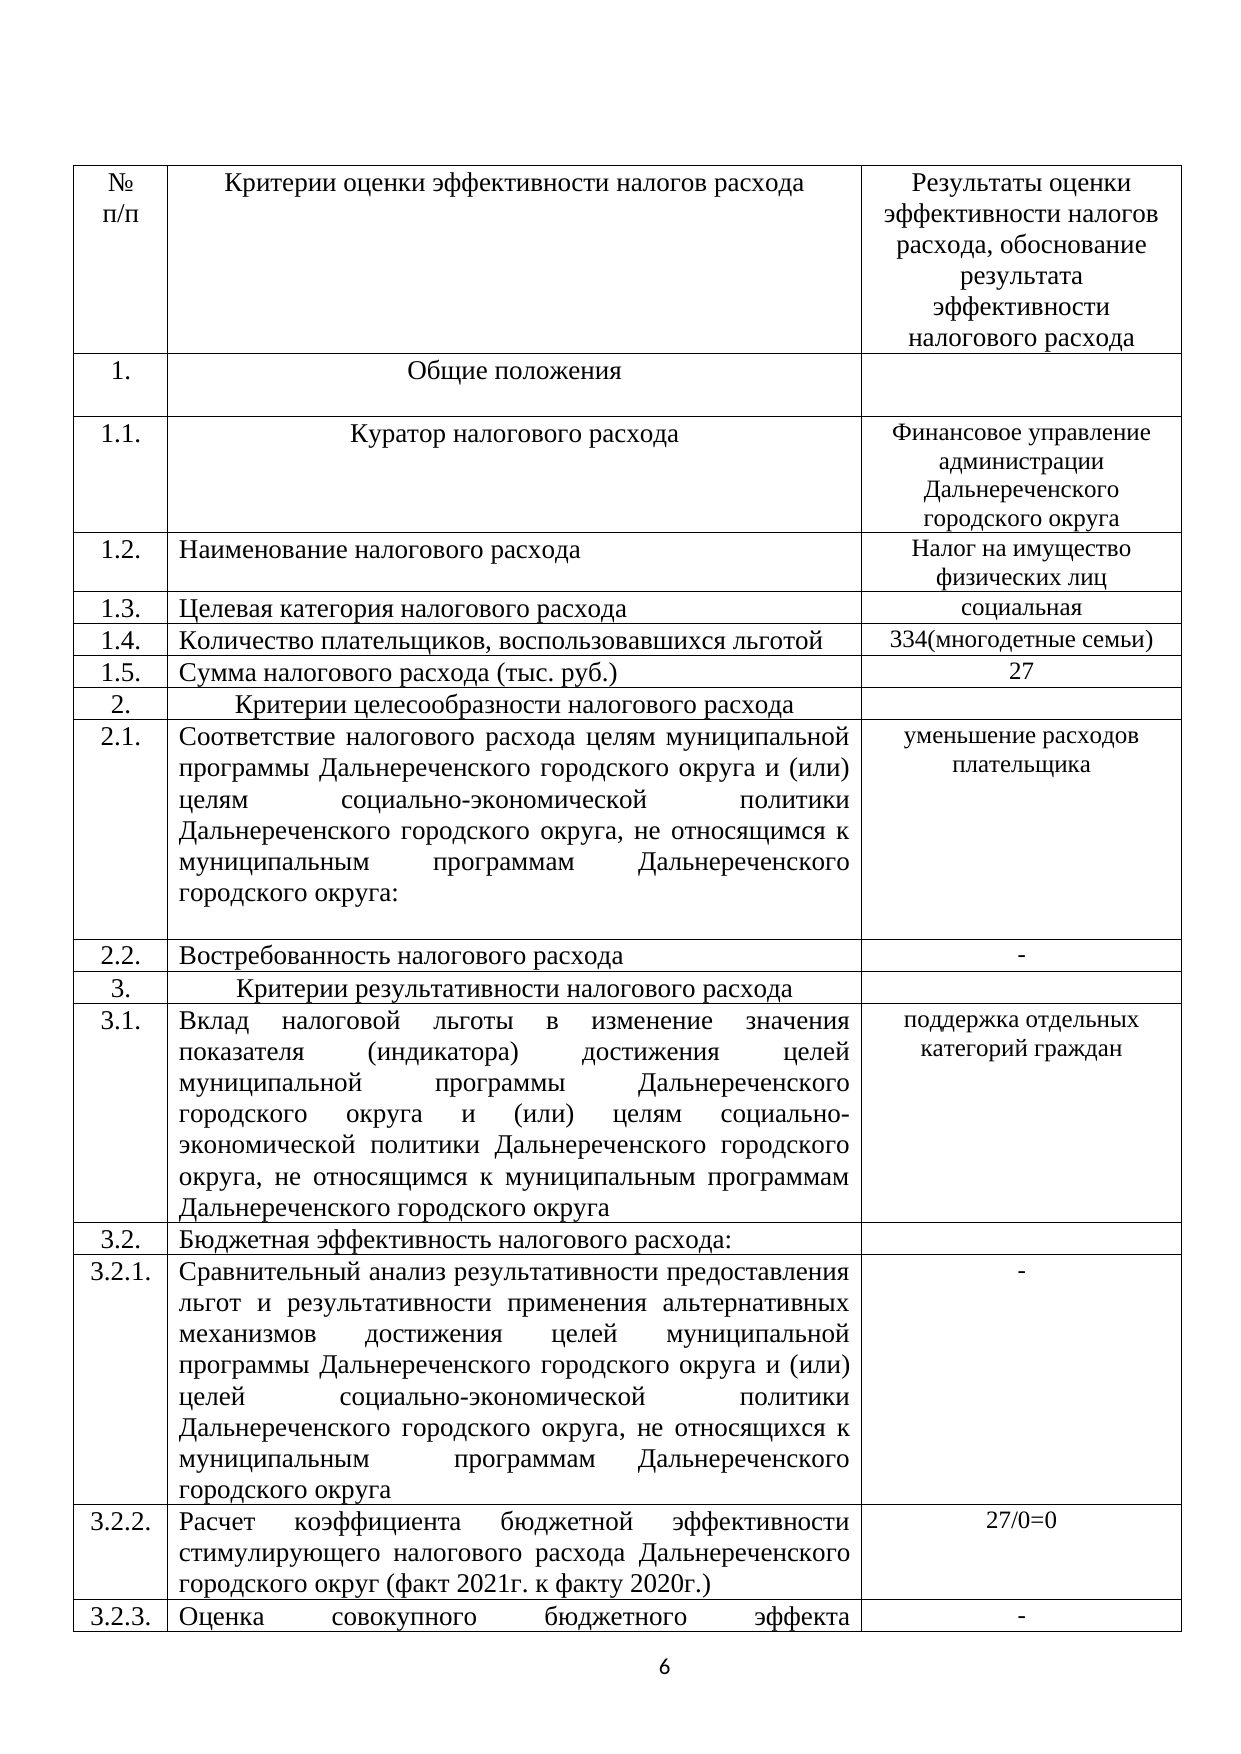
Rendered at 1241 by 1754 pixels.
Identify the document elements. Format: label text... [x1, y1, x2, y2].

table_cell Общие положения [168, 354, 861, 416]
table_header Результаты оценки эффективности налогов расхода, обоснование результата эффективности налогового расхода [862, 166, 1181, 353]
table_cell 1.3. [74, 592, 167, 623]
table_cell 1.5. [74, 656, 167, 687]
table_cell социальная [862, 592, 1181, 623]
table_cell Целевая категория налогового расхода [168, 592, 861, 623]
table_cell Наименование налогового расхода [168, 533, 861, 591]
table_cell Налог на имущество физических лиц [862, 533, 1181, 591]
table_cell - [862, 1600, 1181, 1631]
table_cell Количество плательщиков, воспользовавшихся льготой [168, 624, 861, 655]
table_header Критерии оценки эффективности налогов расхода [168, 166, 861, 353]
table_cell [862, 972, 1181, 1003]
table_cell 2. [74, 688, 167, 719]
table_cell 1.1. [74, 417, 167, 532]
table_cell 3.2.1. [74, 1255, 167, 1504]
table_cell 3.2. [74, 1223, 167, 1254]
table_cell 2.2. [74, 940, 167, 971]
table_cell 334(многодетные семьи) [862, 624, 1181, 655]
table_cell Финансовое управление администрации Дальнереченского городского округа [862, 417, 1181, 532]
table_cell Востребованность налогового расхода [168, 940, 861, 971]
table_cell Расчет коэффициента бюджетной эффективности стимулирующего налогового расхода Дальнереченского городского округ (факт 2021г. к факту 2020г.) [168, 1505, 861, 1599]
table_cell Вклад налоговой льготы в изменение значения показателя (индикатора) достижения целей муниципальной программы Дальнереченского городского округа и (или) целям социально-экономической политики Дальнереченского городского округа, не относящимся к муниципальным программам Дальнереченского городского округа [168, 1004, 861, 1222]
table_cell уменьшение расходов плательщика [862, 720, 1181, 938]
table_cell Бюджетная эффективность налогового расхода: [168, 1223, 861, 1254]
table_cell поддержка отдельных категорий граждан [862, 1004, 1181, 1222]
table_cell 2.1. [74, 720, 167, 938]
table_cell 1. [74, 354, 167, 416]
table_cell Куратор налогового расхода [168, 417, 861, 532]
table_cell [862, 688, 1181, 719]
table_cell 27/0=0 [862, 1505, 1181, 1599]
table_cell 1.2. [74, 533, 167, 591]
table_cell Критерии целесообразности налогового расхода [168, 688, 861, 719]
table_cell 3.1. [74, 1004, 167, 1222]
table_cell Критерии результативности налогового расхода [168, 972, 861, 1003]
table_cell - [862, 940, 1181, 971]
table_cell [168, 1600, 861, 1631]
table_header № п/п [74, 166, 167, 353]
table_cell 3.2.3. [74, 1600, 167, 1631]
table_cell 27 [862, 656, 1181, 687]
table_cell 3.2.2. [74, 1505, 167, 1599]
table_cell 1.4. [74, 624, 167, 655]
table_cell 3. [74, 972, 167, 1003]
table_cell - [862, 1255, 1181, 1504]
table_cell [862, 1223, 1181, 1254]
table_cell Сравнительный анализ результативности предоставления льгот и результативности применения альтернативных механизмов достижения целей муниципальной программы Дальнереченского городского округа и (или) целей социально-экономической политики Дальнереченского городского округа, не относящихся к муниципальным программам Дальнереченского городского округа [168, 1255, 861, 1504]
table_cell [862, 354, 1181, 416]
table_cell Сумма налогового расхода (тыс. руб.) [168, 656, 861, 687]
table_cell Соответствие налогового расхода целям муниципальной программы Дальнереченского городского округа и (или) целям социально-экономической политики Дальнереченского городского округа, не относящимся к муниципальным программам Дальнереченского городского округа: [168, 720, 861, 938]
